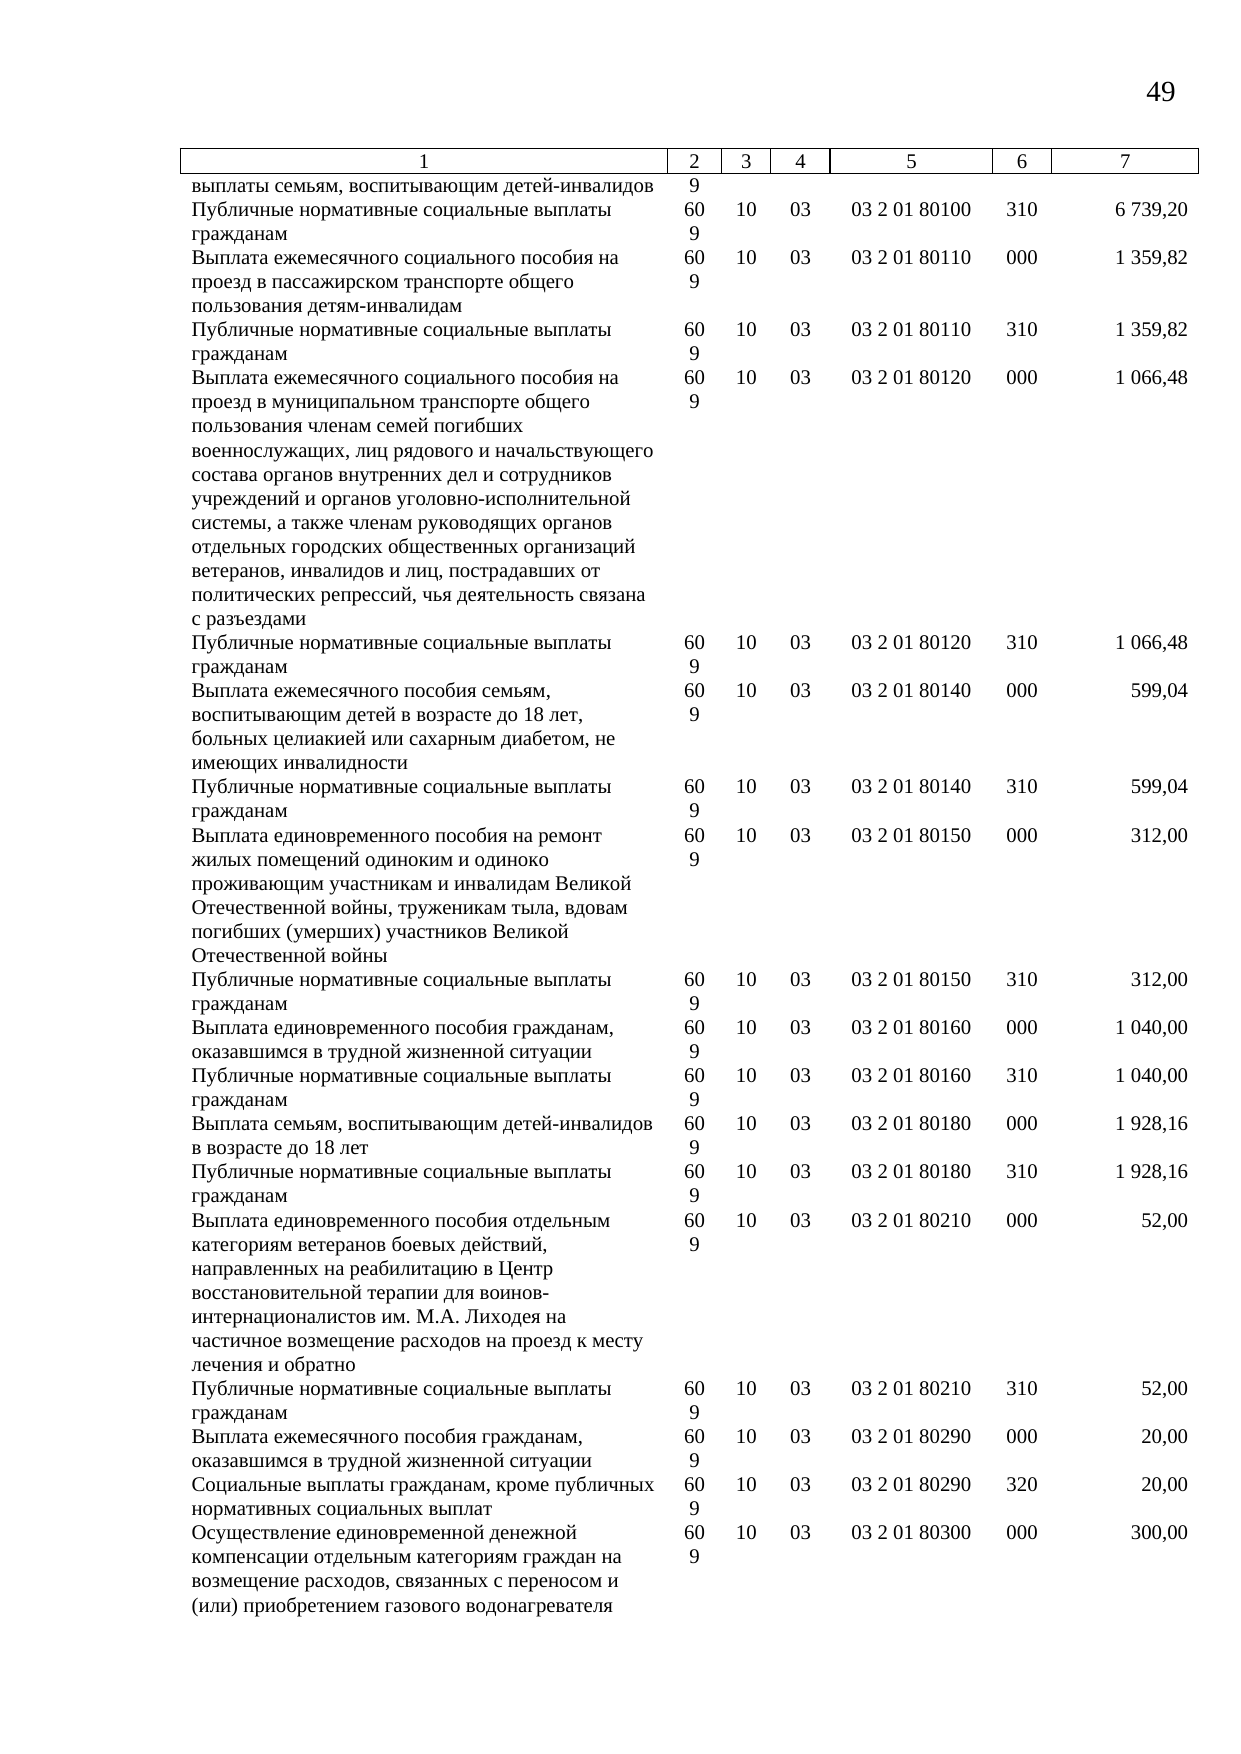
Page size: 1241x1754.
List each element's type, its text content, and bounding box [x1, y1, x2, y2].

table_header 2 [668, 149, 721, 173]
table_header 5 [831, 149, 992, 173]
table_header 7 [1052, 149, 1198, 173]
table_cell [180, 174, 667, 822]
table_header 6 [993, 149, 1051, 173]
table_header 1 [181, 149, 667, 173]
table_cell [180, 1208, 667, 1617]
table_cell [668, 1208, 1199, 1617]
table_header 4 [771, 149, 829, 173]
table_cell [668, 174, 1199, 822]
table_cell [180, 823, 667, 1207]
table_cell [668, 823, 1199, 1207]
table_header 3 [722, 149, 770, 173]
